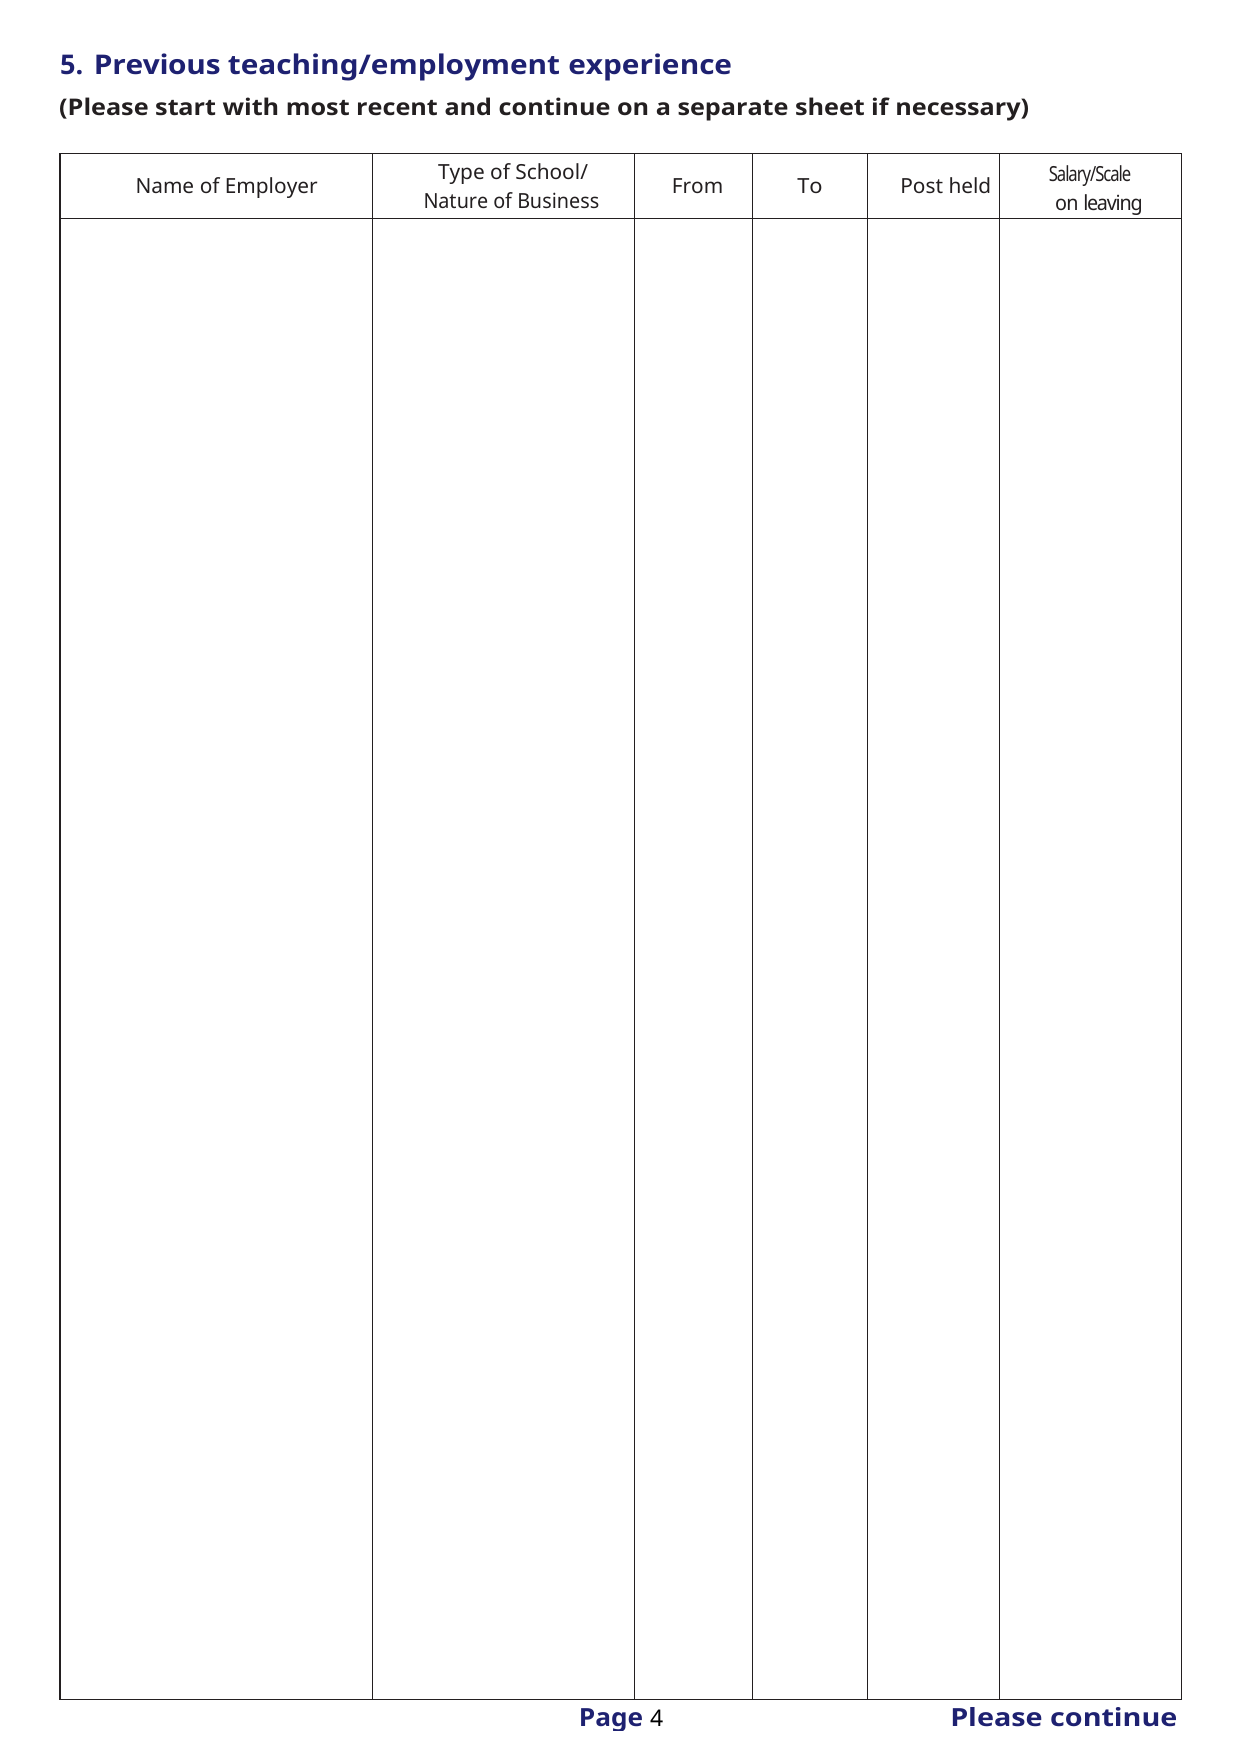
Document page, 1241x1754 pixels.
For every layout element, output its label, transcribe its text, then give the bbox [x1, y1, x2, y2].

table_cell [753, 219, 867, 1699]
table_header Salary/Scale on leaving [1000, 154, 1181, 217]
table_cell [373, 219, 634, 1699]
table_header Type of School/ Nature of Business [373, 154, 634, 217]
table_cell [868, 219, 999, 1699]
table_header Name of Employer [61, 154, 372, 217]
table_header To [753, 154, 867, 217]
subtitle Previous teaching/employment experience [60, 46, 1192, 83]
table_cell [61, 219, 372, 1699]
table_cell [635, 219, 752, 1699]
table_header Post held [868, 154, 999, 217]
subtitle (Please start with most recent and continue on a separate sheet if necessary) [59, 91, 1192, 123]
table_cell [1000, 219, 1181, 1699]
table_header From [635, 154, 752, 217]
